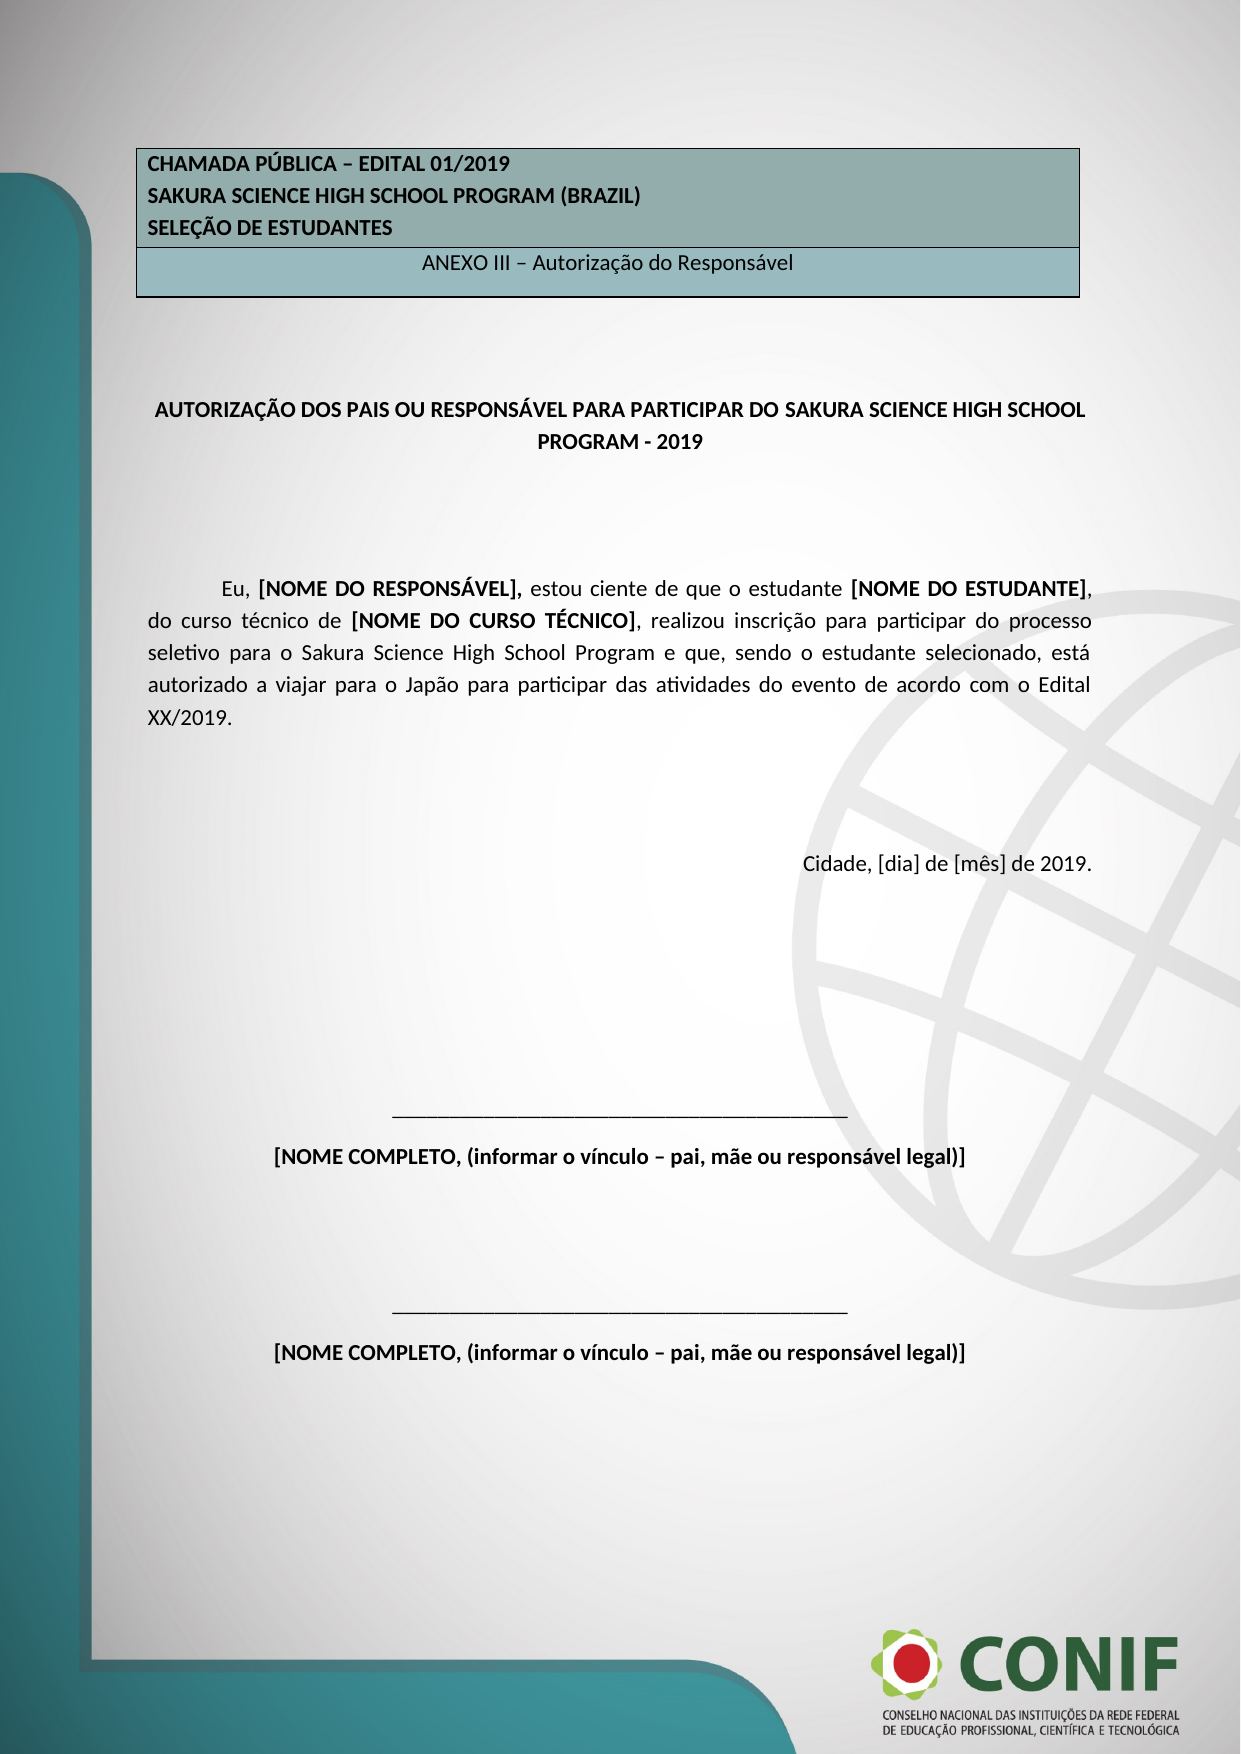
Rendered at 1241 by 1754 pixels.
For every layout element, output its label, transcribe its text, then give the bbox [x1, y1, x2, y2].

text ________________________________________ [148, 1093, 1092, 1122]
text ________________________________________ [148, 1289, 1092, 1317]
text AUTORIZAÇÃO DOS PAIS OU RESPONSÁVEL PARA PARTICIPAR DO SAKURA SCIENCE HIGH SCHOOL PROGRAM - 2019 [148, 395, 1092, 455]
text Cidade, [dia] de [mês] de 2019. [148, 849, 1092, 877]
text [NOME COMPLETO, (informar o vínculo – pai, mãe ou responsável legal)] [148, 1338, 1092, 1366]
text Eu, [NOME DO RESPONSÁVEL], estou ciente de que o estudante [NOME DO ESTUDANTE], do curso técnico de [NOME DO CURSO TÉCNICO], realizou inscrição para participar do processo seletivo para o Sakura Science High School Program e que, sendo o estudante selecionado, está autorizado a viajar para o Japão para participar das atividades do evento de acordo com o Edital XX/2019. [148, 574, 1092, 731]
picture [0, 0, 1241, 1754]
table_cell ANEXO III – Autorização do Responsável [137, 248, 1079, 296]
table_header CHAMADA PÚBLICA – EDITAL 01/2019 SAKURA SCIENCE HIGH SCHOOL PROGRAM (BRAZIL) SELEÇÃO DE ESTUDANTES [137, 149, 1079, 247]
text [NOME COMPLETO, (informar o vínculo – pai, mãe ou responsável legal)] [148, 1142, 1092, 1170]
